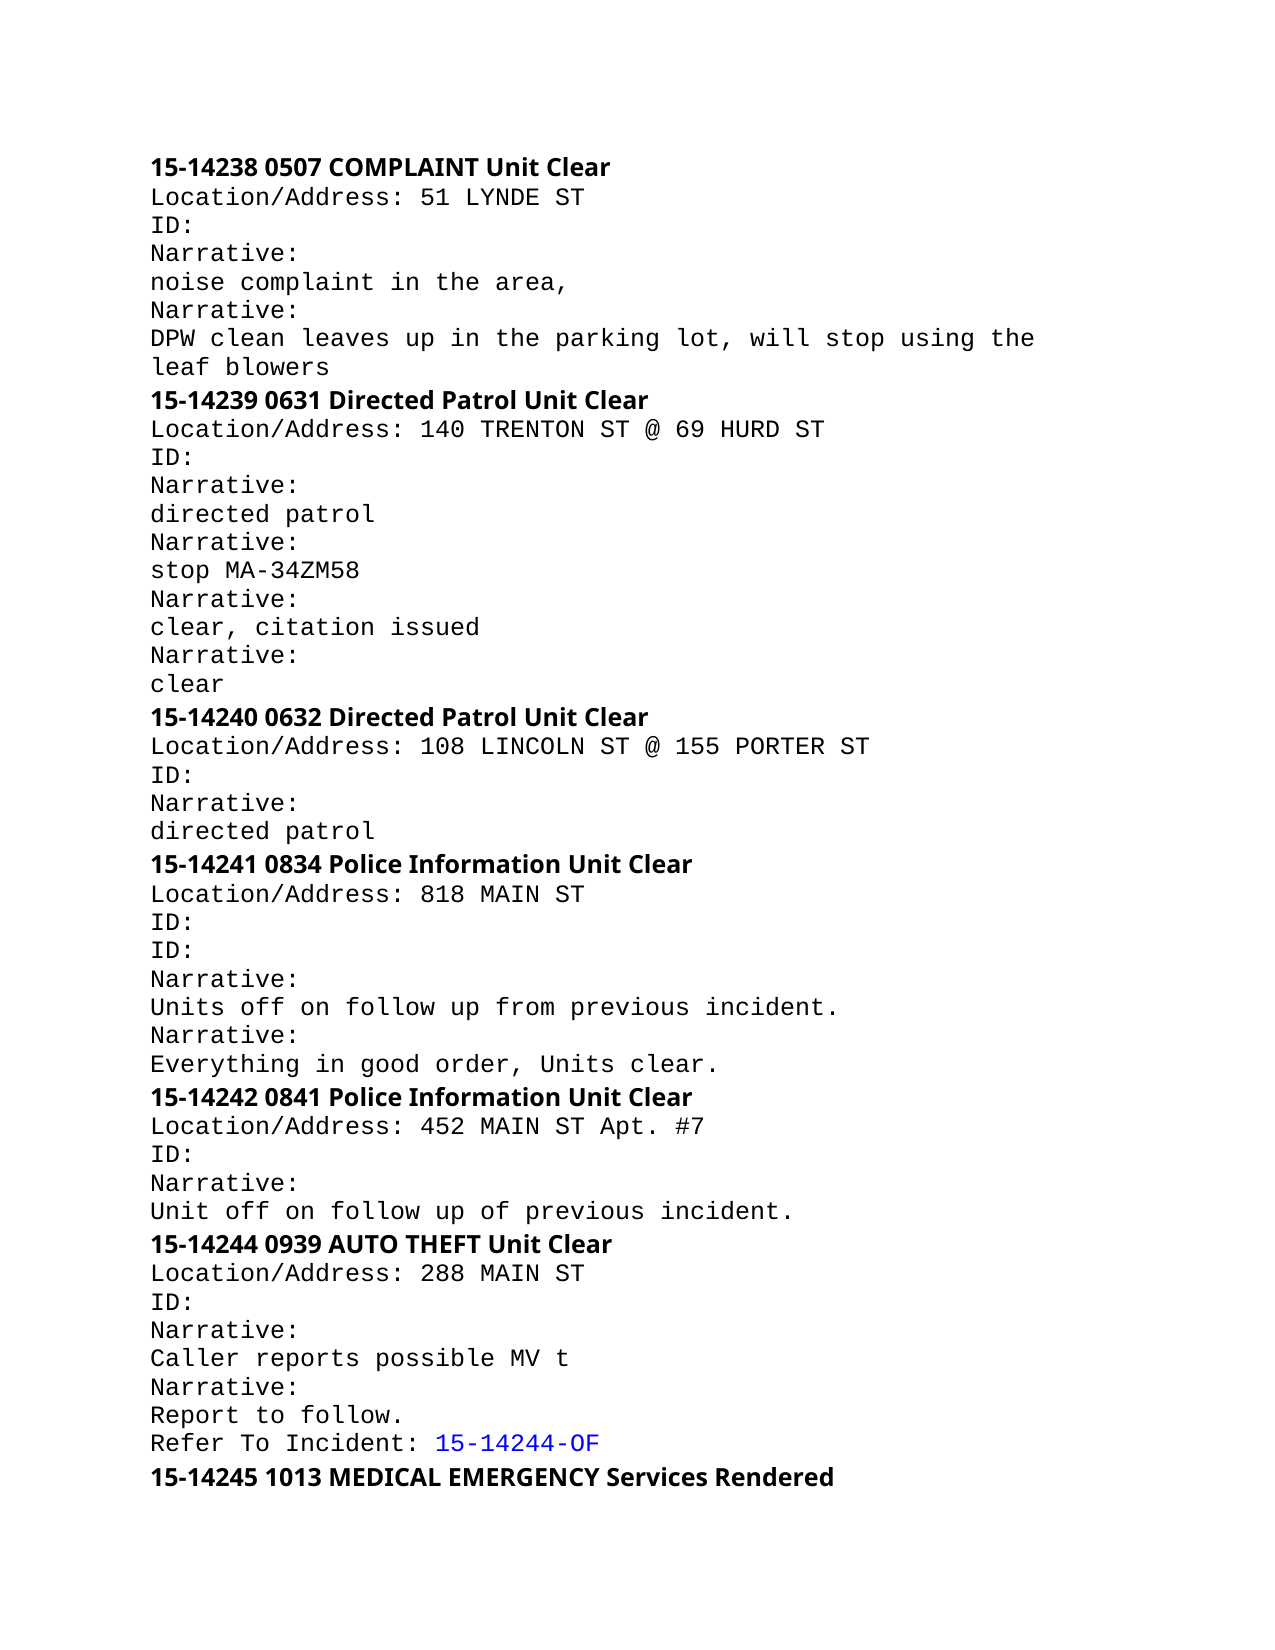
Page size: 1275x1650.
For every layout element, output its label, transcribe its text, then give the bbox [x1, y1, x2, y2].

text Location/Address: 108 LINCOLN ST @ 155 PORTER ST [150, 734, 1125, 762]
text Narrative: [150, 1318, 1125, 1346]
text Narrative: [150, 530, 1125, 558]
text Narrative: [150, 473, 1125, 501]
text ID: [150, 1142, 1125, 1170]
text Unit off on follow up of previous incident. [150, 1199, 1125, 1227]
text 15-14238 0507 COMPLAINT Unit Clear [150, 150, 1125, 184]
text Narrative: [150, 1170, 1125, 1199]
text Narrative: [150, 1374, 1125, 1403]
text 15-14245 1013 MEDICAL EMERGENCY Services Rendered [150, 1459, 1125, 1493]
text ID: [150, 762, 1125, 791]
text Refer To Incident: 15-14244-OF [150, 1431, 1125, 1459]
text ID: [150, 212, 1125, 241]
text Narrative: [150, 966, 1125, 994]
text 15-14244 0939 AUTO THEFT Unit Clear [150, 1227, 1125, 1261]
text clear [150, 671, 1125, 700]
text ID: [150, 909, 1125, 938]
text Caller reports possible MV t [150, 1346, 1125, 1374]
text 15-14239 0631 Directed Patrol Unit Clear [150, 382, 1125, 416]
text leaf blowers [150, 354, 1125, 382]
text DPW clean leaves up in the parking lot, will stop using the [150, 326, 1125, 354]
text 15-14242 0841 Police Information Unit Clear [150, 1079, 1125, 1114]
text Narrative: [150, 1023, 1125, 1051]
text ID: [150, 938, 1125, 966]
text clear, citation issued [150, 615, 1125, 643]
text Everything in good order, Units clear. [150, 1051, 1125, 1079]
text Report to follow. [150, 1403, 1125, 1431]
text stop MA-34ZM58 [150, 558, 1125, 586]
text Location/Address: 140 TRENTON ST @ 69 HURD ST [150, 416, 1125, 445]
text directed patrol [150, 501, 1125, 530]
text Location/Address: 288 MAIN ST [150, 1261, 1125, 1289]
text ID: [150, 1289, 1125, 1318]
text directed patrol [150, 819, 1125, 847]
text Units off on follow up from previous incident. [150, 994, 1125, 1023]
text Location/Address: 452 MAIN ST Apt. #7 [150, 1114, 1125, 1142]
text 15-14241 0834 Police Information Unit Clear [150, 847, 1125, 881]
text Narrative: [150, 791, 1125, 819]
text noise complaint in the area, [150, 269, 1125, 297]
text Location/Address: 51 LYNDE ST [150, 184, 1125, 212]
text Narrative: [150, 643, 1125, 671]
text Narrative: [150, 297, 1125, 326]
text 15-14240 0632 Directed Patrol Unit Clear [150, 700, 1125, 734]
text Narrative: [150, 241, 1125, 269]
text Narrative: [150, 586, 1125, 615]
text Location/Address: 818 MAIN ST [150, 881, 1125, 909]
text ID: [150, 445, 1125, 473]
